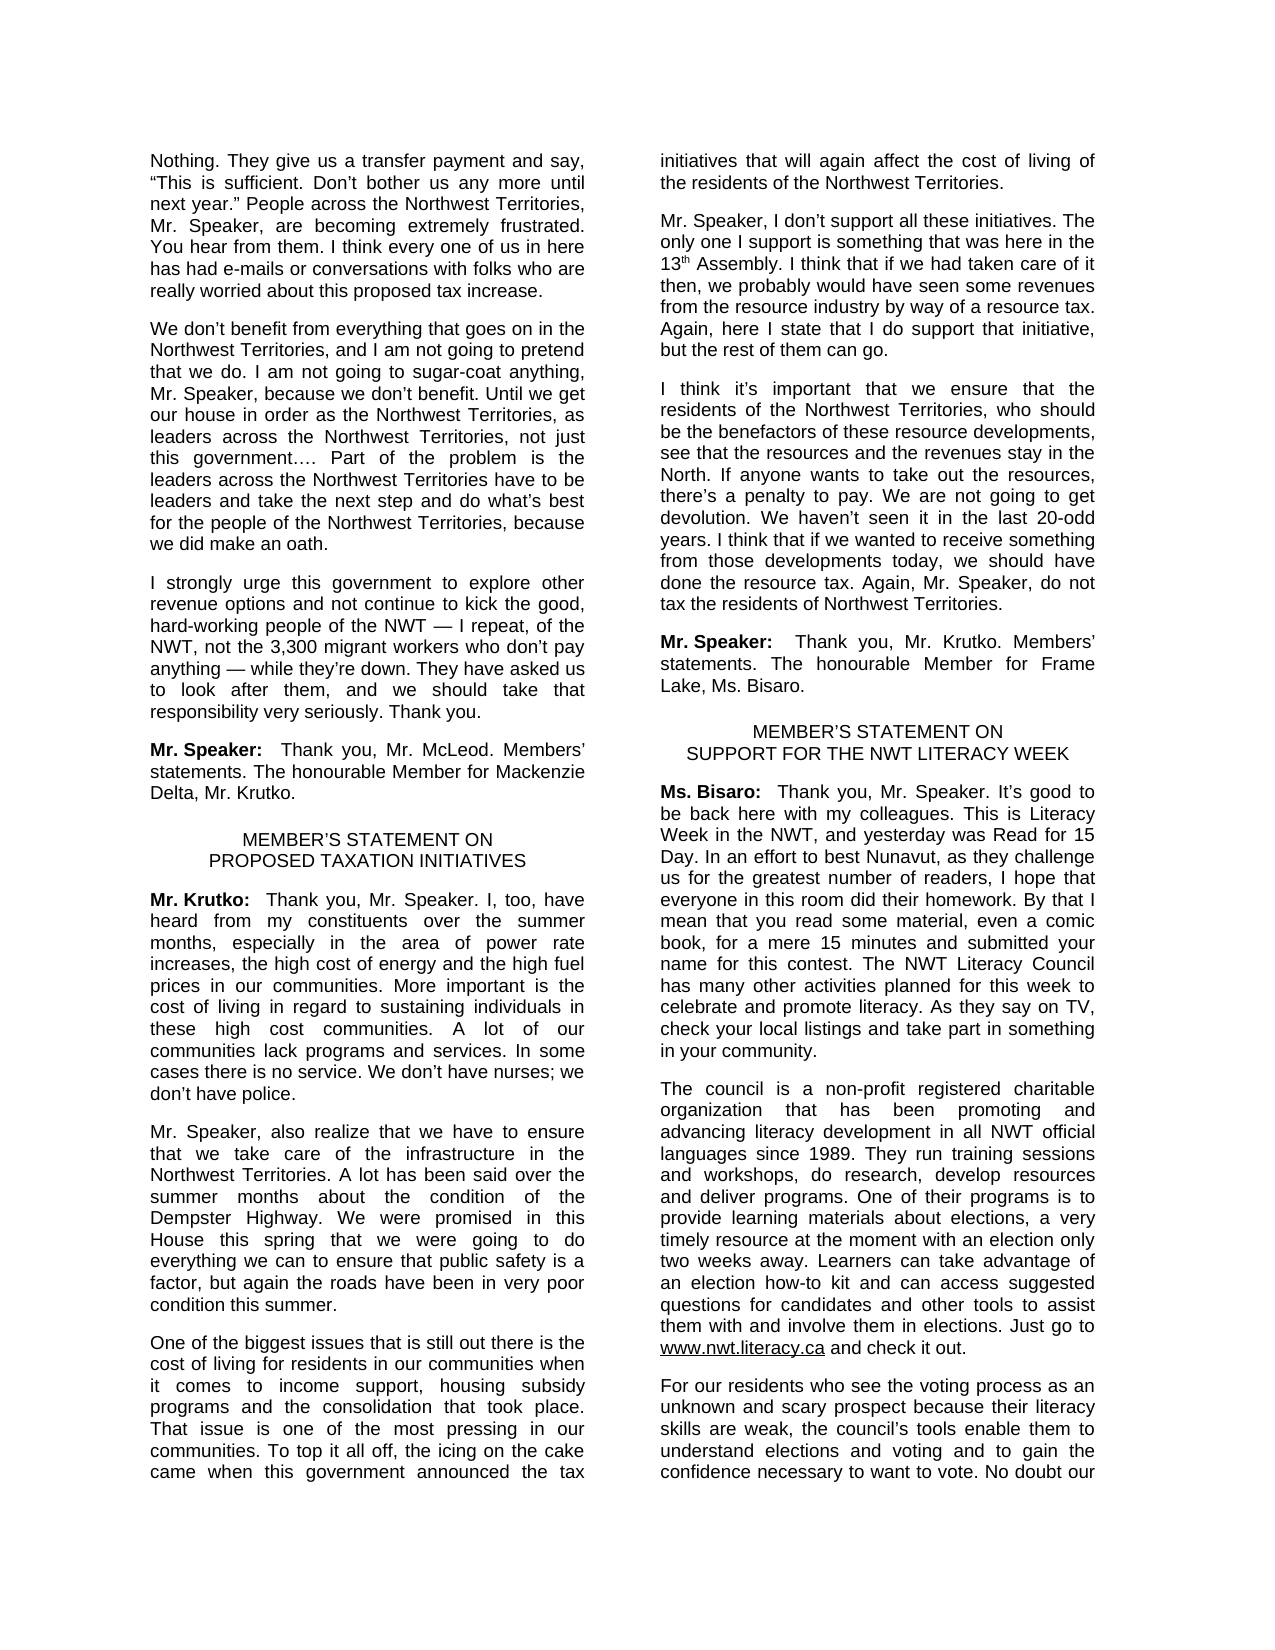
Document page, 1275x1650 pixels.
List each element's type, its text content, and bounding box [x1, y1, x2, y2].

text Mr. Speaker, I don’t support all these initiatives. The only one I support is something that was here in the 13th Assembly. I think that if we had taken care of it then, we probably would have seen some revenues from the resource industry by way of a resource tax. Again, here I state that I do support that initiative, but the rest of them can go. [660, 210, 1095, 361]
text We don’t benefit from everything that goes on in the Northwest Territories, and I am not going to pretend that we do. I am not going to sugar-coat anything, Mr. Speaker, because we don’t benefit. Until we get our house in order as the Northwest Territories, as leaders across the Northwest Territories, not just this government…. Part of the problem is the leaders across the Northwest Territories have to be leaders and take the next step and do what’s best for the people of the Northwest Territories, because we did make an oath. [150, 318, 585, 555]
text I think it’s important that we ensure that the residents of the Northwest Territories, who should be the benefactors of these resource developments, see that the resources and the revenues stay in the North. If anyone wants to take out the resources, there’s a penalty to pay. We are not going to get devolution. We haven’t seen it in the last 20-odd years. I think that if we wanted to receive something from those developments today, we should have done the resource tax. Again, Mr. Speaker, do not tax the residents of Northwest Territories. [660, 377, 1095, 614]
text Ms. Bisaro: Thank you, Mr. Speaker. It’s good to be back here with my colleagues. This is Literacy Week in the NWT, and yesterday was Read for 15 Day. In an effort to best Nunavut, as they challenge us for the greatest number of readers, I hope that everyone in this room did their homework. By that I mean that you read some material, even a comic book, for a mere 15 minutes and submitted your name for this contest. The NWT Literacy Council has many other activities planned for this week to celebrate and promote literacy. As they say on TV, check your local listings and take part in something in your community. [660, 781, 1095, 1061]
text I strongly urge this government to explore other revenue options and not continue to kick the good, hard-working people of the NWT — I repeat, of the NWT, not the 3,300 migrant workers who don’t pay anything — while they’re down. They have asked us to look after them, and we should take that responsibility very seriously. Thank you. [150, 571, 585, 722]
text Mr. Speaker, also realize that we have to ensure that we take care of the infrastructure in the Northwest Territories. A lot has been said over the summer months about the condition of the Dempster Highway. We were promised in this House this spring that we were going to do everything we can to ensure that public safety is a factor, but again the roads have been in very poor condition this summer. [150, 1121, 585, 1315]
text Mr. Speaker: Thank you, Mr. McLeod. Members’ statements. The honourable Member for Mackenzie Delta, Mr. Krutko. [150, 739, 585, 804]
text The council is a non-profit registered charitable organization that has been promoting and advancing literacy development in all NWT official languages since 1989. They run training sessions and workshops, do research, develop resources and deliver programs. One of their programs is to provide learning materials about elections, a very timely resource at the moment with an election only two weeks away. Learners can take advantage of an election how-to kit and can access suggested questions for candidates and other tools to assist them with and involve them in elections. Just go to www.nwt.literacy.ca and check it out. [660, 1078, 1095, 1358]
text One of the biggest issues that is still out there is the cost of living for residents in our communities when it comes to income support, housing subsidy programs and the consolidation that took place. That issue is one of the most pressing in our communities. To top it all off, the icing on the cake came when this government announced the tax initiatives that will again affect the cost of living of the residents of the Northwest Territories. [150, 1332, 585, 1482]
text Mr. Krutko: Thank you, Mr. Speaker. I, too, have heard from my constituents over the summer months, especially in the area of power rate increases, the high cost of energy and the high fuel prices in our communities. More important is the cost of living in regard to sustaining individuals in these high cost communities. A lot of our communities lack programs and services. In some cases there is no service. We don’t have nurses; we don’t have police. [150, 888, 585, 1104]
subtitle Member’s Statement on Proposed Taxation Initiatives [150, 829, 585, 872]
text Mr. Speaker: Thank you, Mr. Krutko. Members’ statements. The honourable Member for Frame Lake, Ms. Bisaro. [660, 631, 1095, 696]
subtitle Member’s Statement on Support for the NWT Literacy Week [660, 721, 1095, 764]
